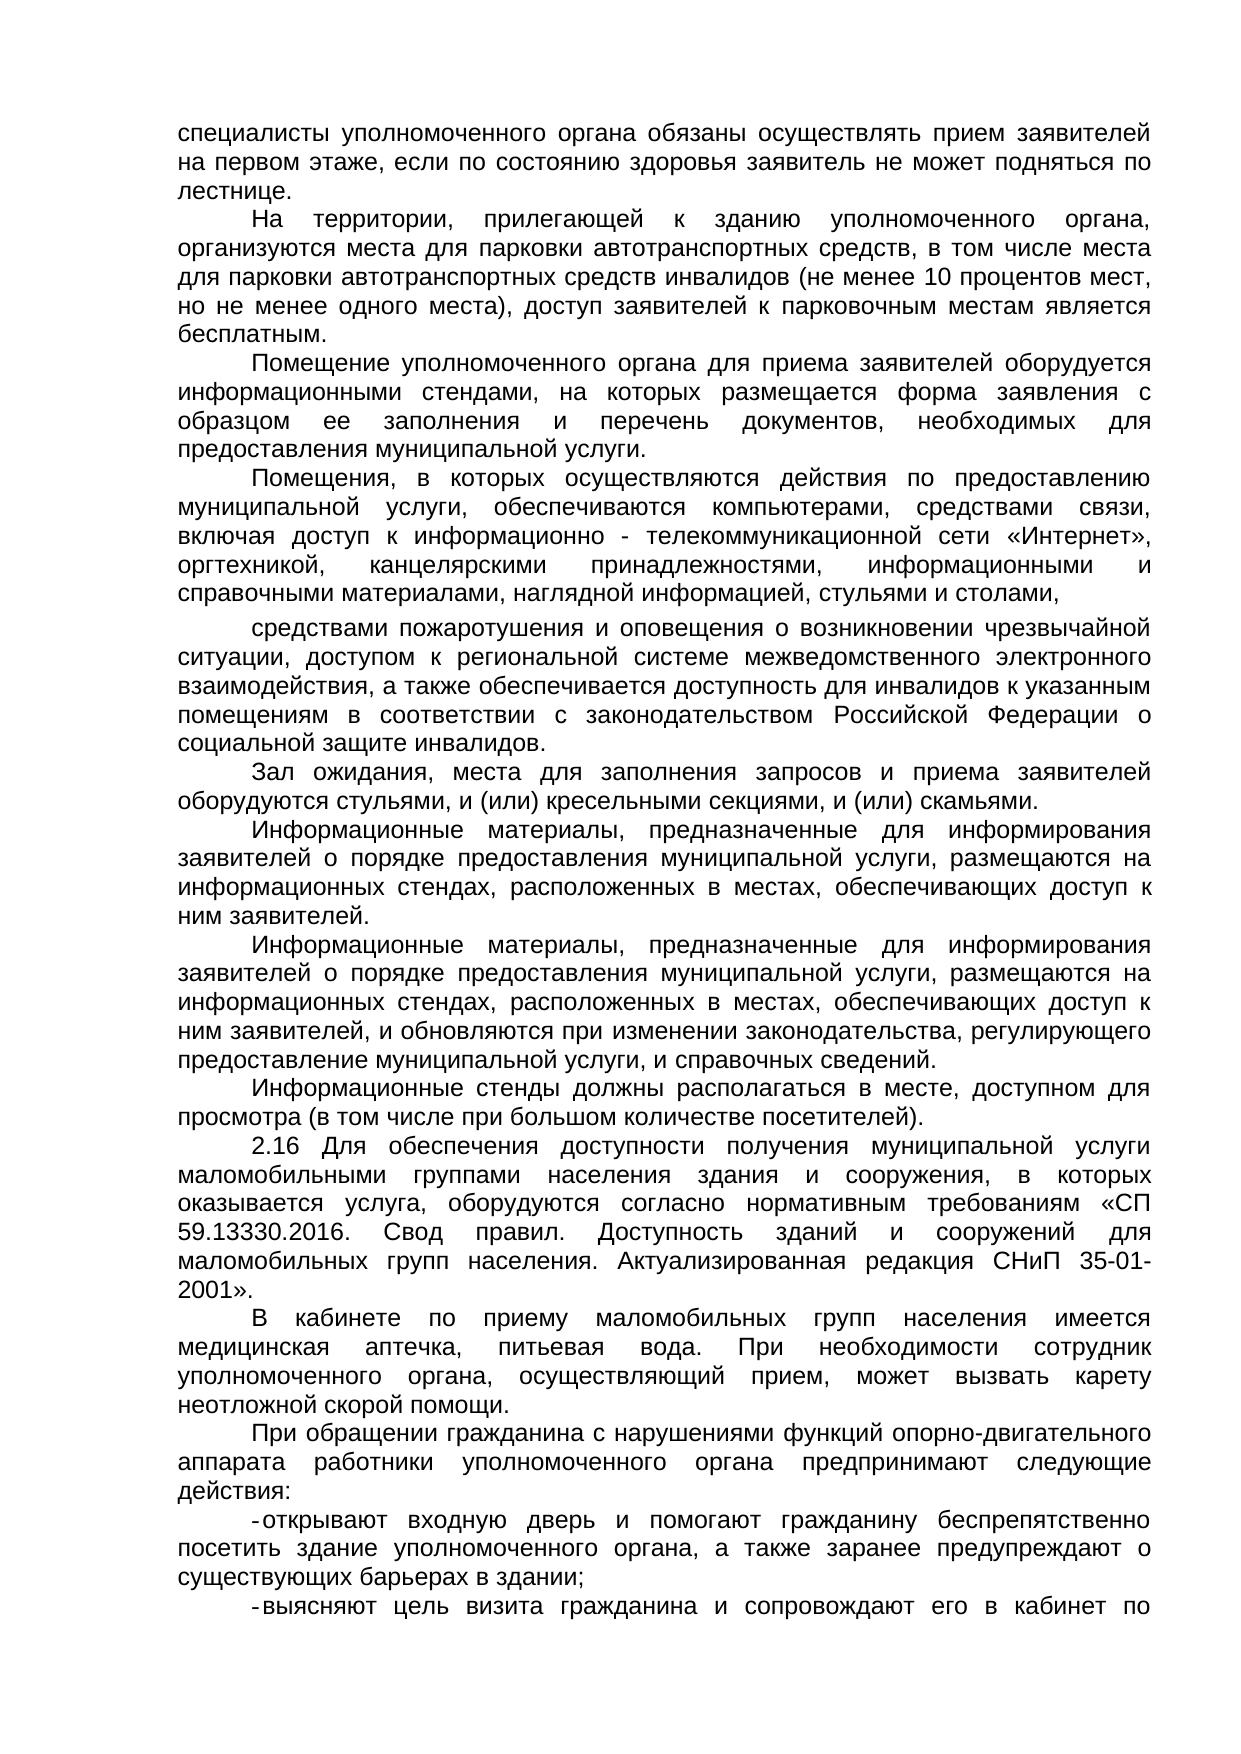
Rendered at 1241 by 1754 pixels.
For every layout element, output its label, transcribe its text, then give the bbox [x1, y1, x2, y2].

text Помещения, в которых осуществляются действия по предоставлению муниципальной услуги, обеспечиваются компьютерами, средствами связи, включая доступ к информационно - телекоммуникационной сети «Интернет», оргтехникой, канцелярскими принадлежностями, информационными и справочными материалами, наглядной информацией, стульями и столами, [177, 463, 1152, 607]
text Помещение уполномоченного органа для приема заявителей оборудуется информационными стендами, на которых размещается форма заявления с образцом ее заполнения и перечень документов, необходимых для предоставления муниципальной услуги. [177, 348, 1152, 463]
text Зал ожидания, места для заполнения запросов и приема заявителей оборудуются стульями, и (или) кресельными секциями, и (или) скамьями. [177, 757, 1152, 814]
text На территории, прилегающей к зданию уполномоченного органа, организуются места для парковки автотранспортных средств, в том числе места для парковки автотранспортных средств инвалидов (не менее 10 процентов мест, но не менее одного места), доступ заявителей к парковочным местам является бесплатным. [177, 204, 1152, 348]
list открывают входную дверь и помогают гражданину беспрепятственно посетить здание уполномоченного органа, а также заранее предупреждают о существующих барьерах в здании; [177, 1504, 1152, 1591]
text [177, 118, 1152, 204]
text Информационные стенды должны располагаться в месте, доступном для просмотра (в том числе при большом количестве посетителей). [177, 1073, 1152, 1131]
text При обращении гражданина с нарушениями функций опорно-двигательного аппарата работники уполномоченного органа предпринимают следующие действия: [177, 1418, 1152, 1504]
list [177, 1591, 1152, 1620]
text Информационные материалы, предназначенные для информирования заявителей о порядке предоставления муниципальной услуги, размещаются на информационных стендах, расположенных в местах, обеспечивающих доступ к ним заявителей. [177, 814, 1152, 929]
text Информационные материалы, предназначенные для информирования заявителей о порядке предоставления муниципальной услуги, размещаются на информационных стендах, расположенных в местах, обеспечивающих доступ к ним заявителей, и обновляются при изменении законодательства, регулирующего предоставление муниципальной услуги, и справочных сведений. [177, 929, 1152, 1073]
text средствами пожаротушения и оповещения о возникновении чрезвычайной ситуации, доступом к региональной системе межведомственного электронного взаимодействия, а также обеспечивается доступность для инвалидов к указанным помещениям в соответствии с законодательством Российской Федерации о социальной защите инвалидов. [177, 613, 1152, 757]
text В кабинете по приему маломобильных групп населения имеется медицинская аптечка, питьевая вода. При необходимости сотрудник уполномоченного органа, осуществляющий прием, может вызвать карету неотложной скорой помощи. [177, 1303, 1152, 1418]
text 2.16 Для обеспечения доступности получения муниципальной услуги маломобильными группами населения здания и сооружения, в которых оказывается услуга, оборудуются согласно нормативным требованиям «СП 59.13330.2016. Свод правил. Доступность зданий и сооружений для маломобильных групп населения. Актуализированная редакция СНиП 35-01-2001». [177, 1131, 1152, 1303]
